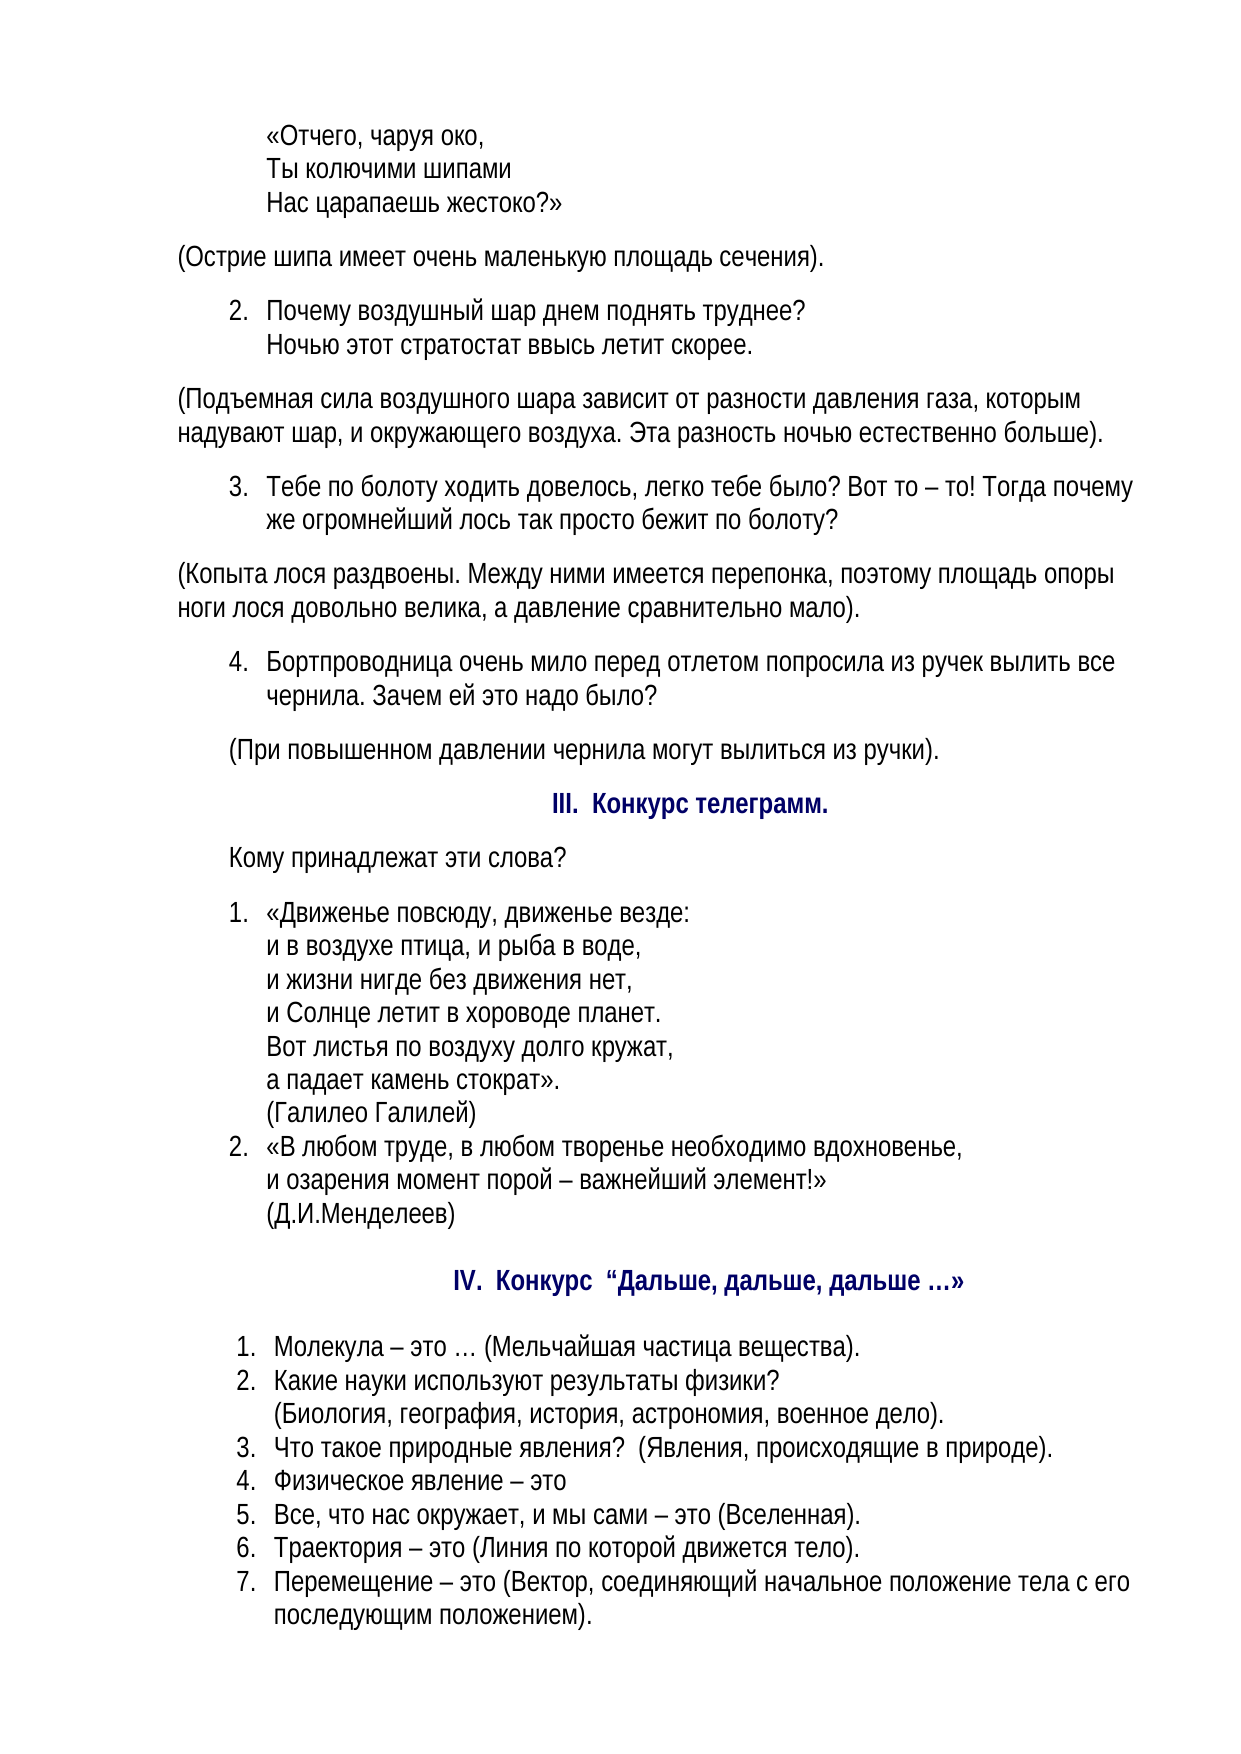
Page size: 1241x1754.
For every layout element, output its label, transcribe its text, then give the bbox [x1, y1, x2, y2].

list Бортпроводница очень мило перед отлетом попросила из ручек вылить все чернила. Зачем ей это надо было? [229, 644, 1152, 711]
text (Копыта лося раздвоены. Между ними имеется перепонка, поэтому площадь опоры ноги лося довольно велика, а давление сравнительно мало). [177, 557, 1152, 623]
text (При повышенном давлении чернила могут вылиться из ручки). [229, 732, 1152, 766]
list Какие науки используют результаты физики? [236, 1363, 1152, 1396]
list а падает камень стократ». [266, 1062, 1152, 1096]
text III. Конкурс телеграмм. [229, 786, 1152, 820]
list и в воздухе птица, и рыба в воде, [266, 928, 1152, 962]
list IV. Конкурс “Дальше, дальше, дальше …» [266, 1263, 1152, 1296]
list Физическое явление – это [236, 1463, 1152, 1497]
list «Движенье повсюду, движенье везде: [229, 895, 1152, 928]
list Что такое природные явления? (Явления, происходящие в природе). [236, 1430, 1152, 1463]
list и озарения момент порой – важнейший элемент!» [266, 1162, 1152, 1196]
list и жизни нигде без движения нет, [266, 962, 1152, 995]
list Ты колючими шипами [266, 152, 1152, 185]
list и Солнце летит в хороводе планет. [266, 995, 1152, 1029]
list (Д.И.Менделеев) [266, 1196, 1152, 1229]
list Ночью этот стратостат ввысь летит скорее. [266, 327, 1152, 360]
list (Биология, география, история, астрономия, военное дело). [274, 1396, 1152, 1430]
list «В любом труде, в любом творенье необходимо вдохновенье, [229, 1129, 1152, 1162]
text (Подъемная сила воздушного шара зависит от разности давления газа, которым надувают шар, и окружающего воздуха. Эта разность ночью естественно больше). [177, 381, 1152, 448]
text (Острие шипа имеет очень маленькую площадь сечения). [177, 239, 1152, 273]
list Нас царапаешь жестоко?» [266, 185, 1152, 218]
text Кому принадлежат эти слова? [229, 841, 1152, 874]
list Все, что нас окружает, и мы сами – это (Вселенная). [236, 1497, 1152, 1530]
list Вот листья по воздуху долго кружат, [266, 1029, 1152, 1062]
list «Отчего, чаруя око, [266, 118, 1152, 152]
list Молекула – это … (Мельчайшая частица вещества). [236, 1329, 1152, 1363]
list Почему воздушный шар днем поднять труднее? [229, 293, 1152, 327]
list Тебе по болоту ходить довелось, легко тебе было? Вот то – то! Тогда почему же огромнейший лось так просто бежит по болоту? [229, 469, 1152, 536]
list Перемещение – это (Вектор, соединяющий начальное положение тела с его последующим положением). [236, 1564, 1152, 1631]
list Траектория – это (Линия по которой движется тело). [236, 1530, 1152, 1564]
list (Галилео Галилей) [266, 1096, 1152, 1129]
